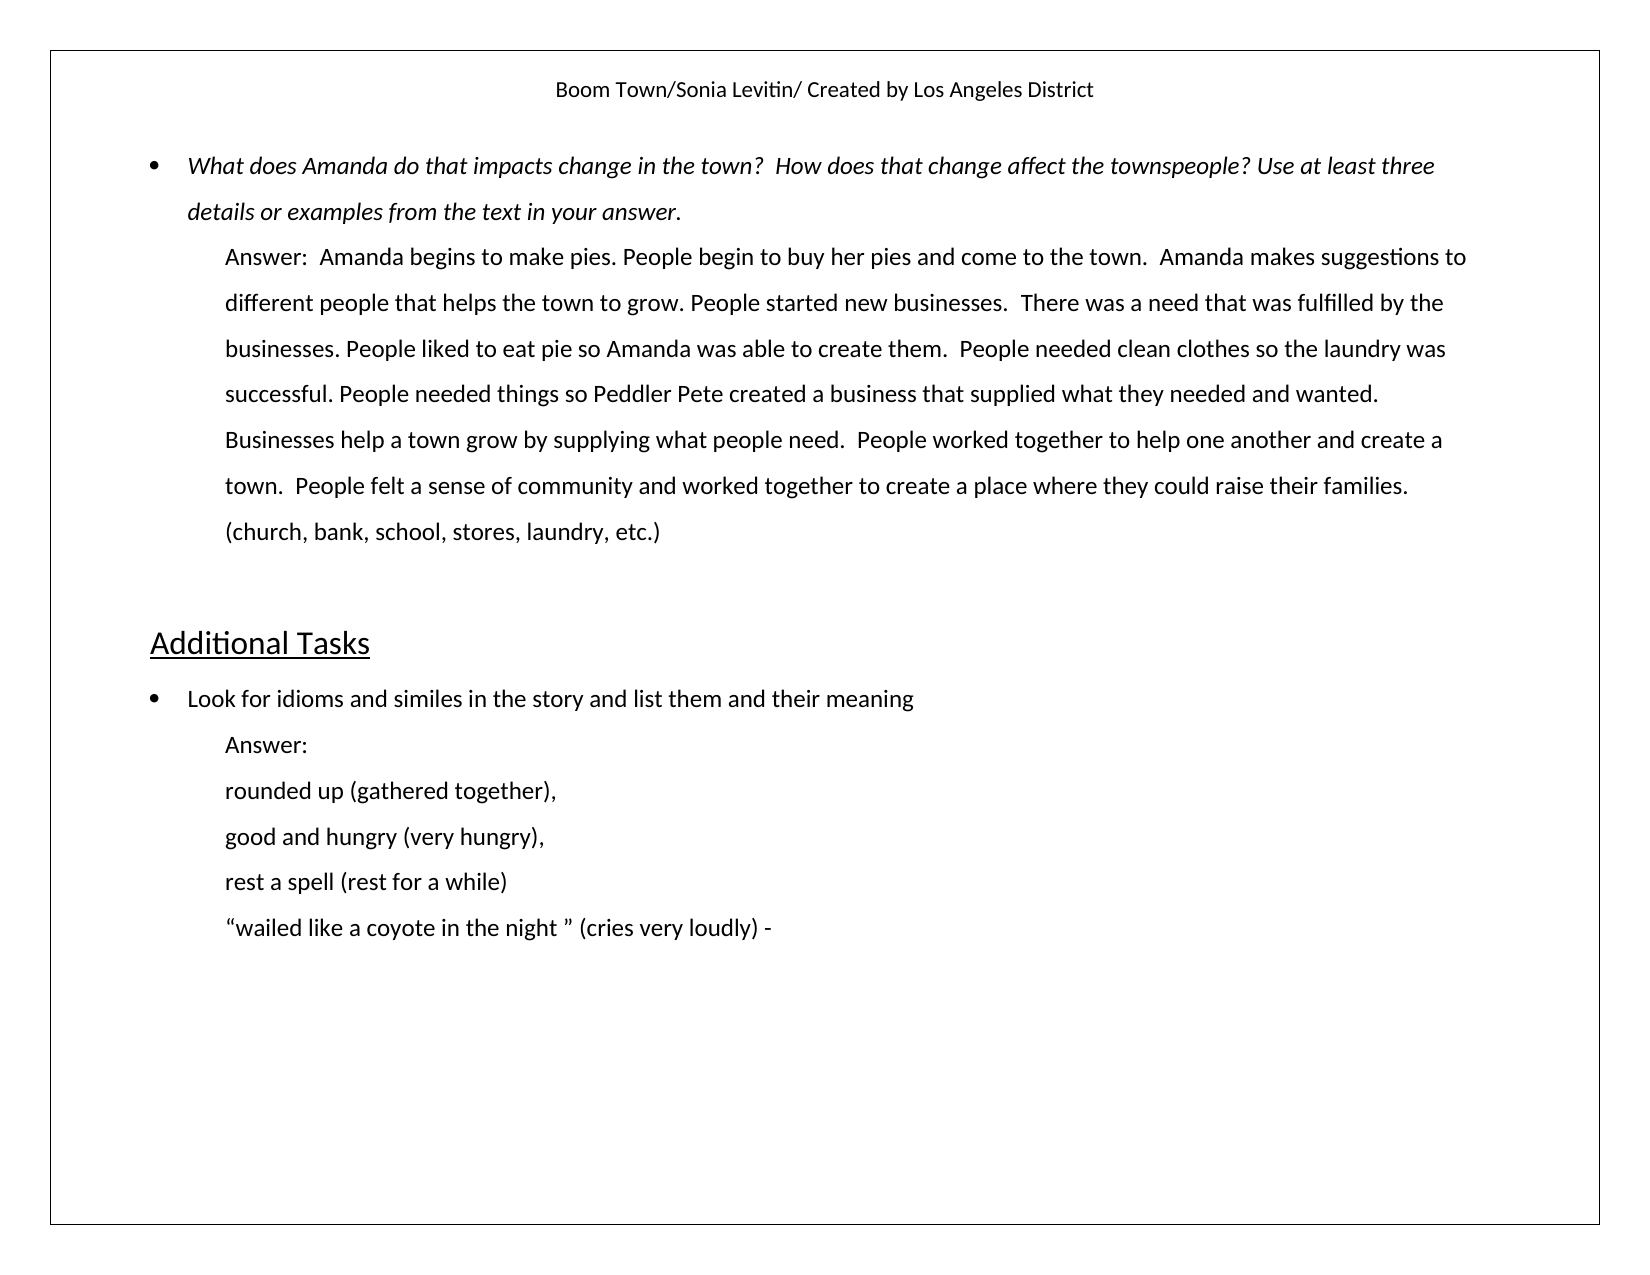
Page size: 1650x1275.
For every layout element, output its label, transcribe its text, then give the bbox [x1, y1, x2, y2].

text Answer: [187, 729, 1500, 760]
text Answer: Amanda begins to make pies. People begin to buy her pies and come to the town. Amanda makes suggestions to different people that helps the town to grow. People started new businesses. There was a need that was fulfilled by the businesses. People liked to eat pie so Amanda was able to create them. People needed clean clothes so the laundry was successful. People needed things so Peddler Pete created a business that supplied what they needed and wanted. Businesses help a town grow by supplying what people need. People worked together to help one another and create a town. People felt a sense of community and worked together to create a place where they could raise their families. (church, bank, school, stores, laundry, etc.) [225, 241, 1500, 546]
list What does Amanda do that impacts change in the town? How does that change affect the townspeople? Use at least three details or examples from the text in your answer. [150, 150, 1500, 226]
list Look for idioms and similes in the story and list them and their meaning [150, 684, 1500, 714]
text “wailed like a coyote in the night ” (cries very loudly) - [187, 912, 1500, 943]
text good and hungry (very hungry), [187, 821, 1500, 851]
text rounded up (gathered together), [187, 775, 1500, 806]
text rest a spell (rest for a while) [187, 867, 1500, 897]
text Additional Tasks [150, 623, 1500, 663]
